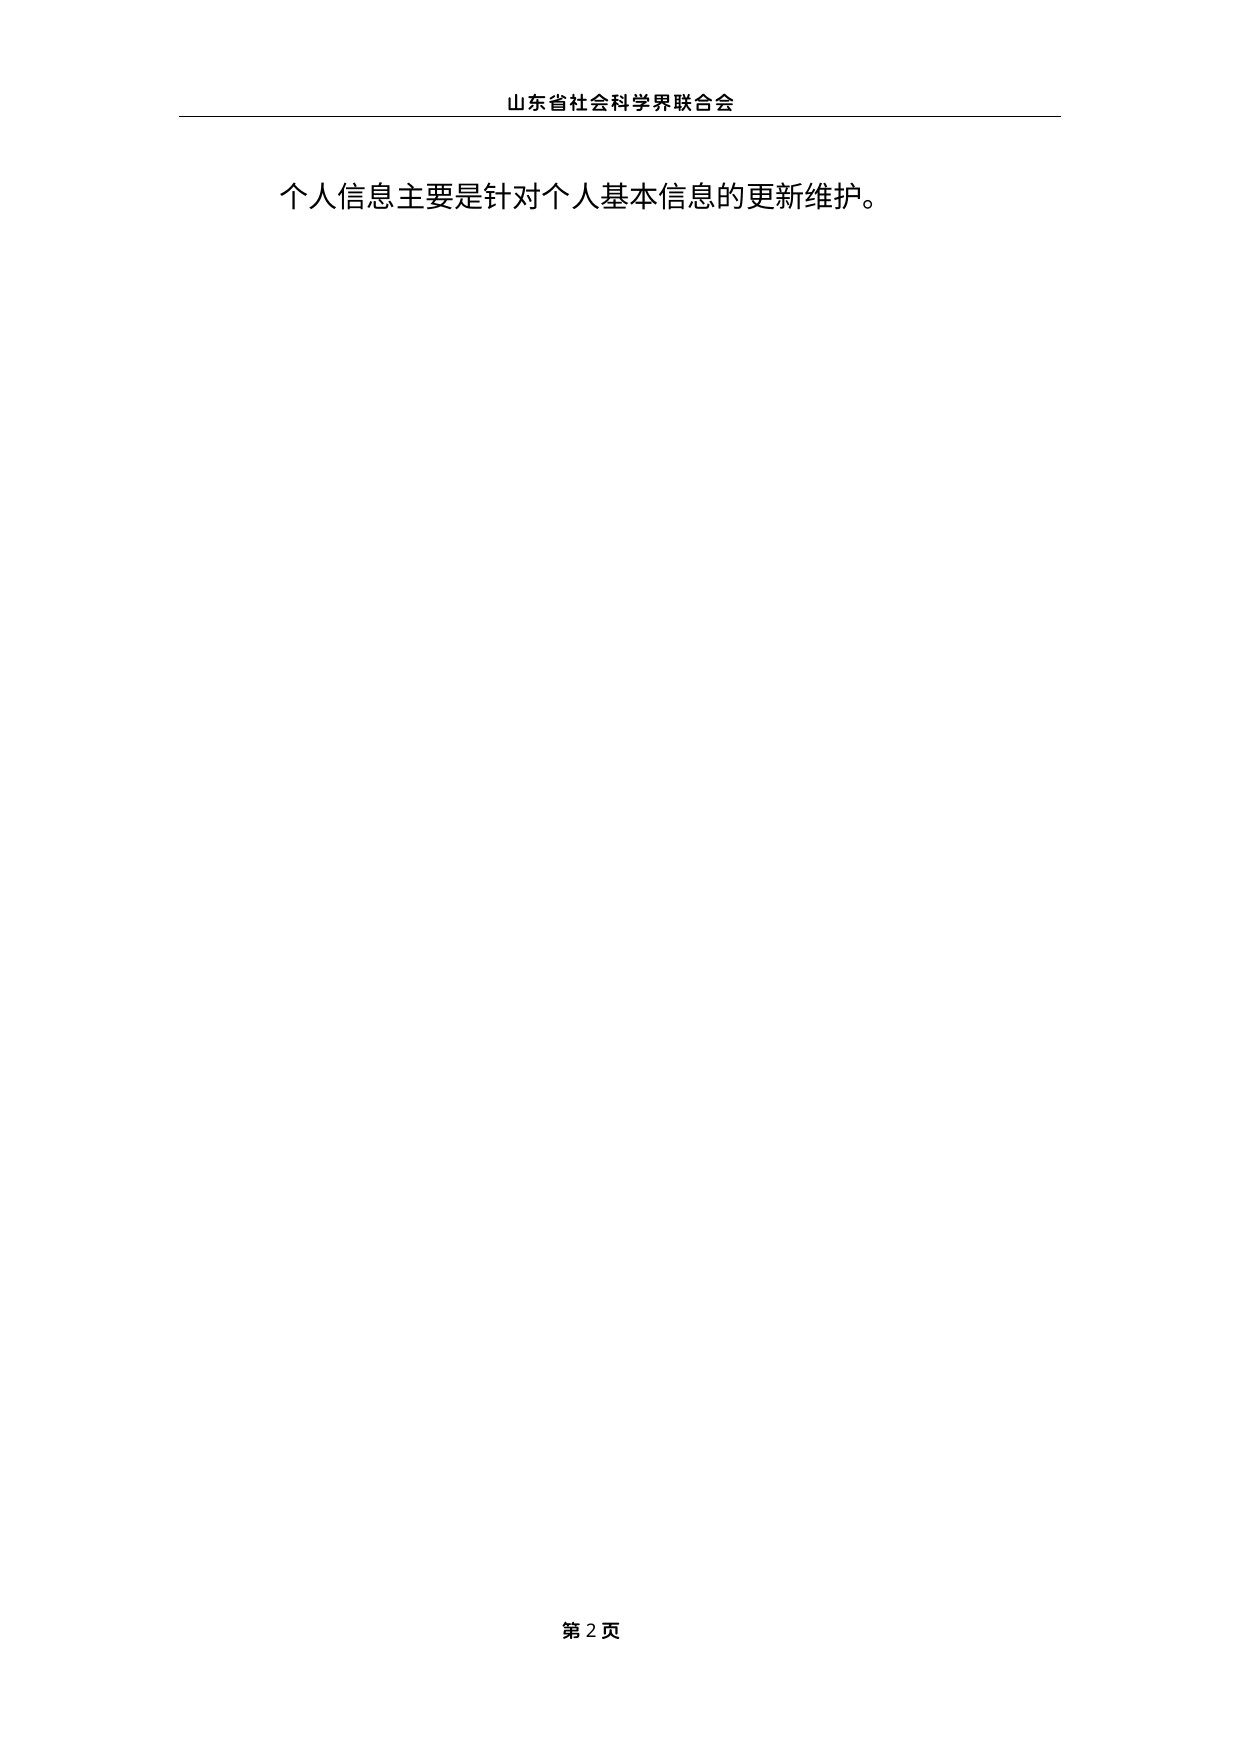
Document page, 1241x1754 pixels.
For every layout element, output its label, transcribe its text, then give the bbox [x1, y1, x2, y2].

text 个人信息主要是针对个人基本信息的更新维护。 [187, 162, 1053, 227]
